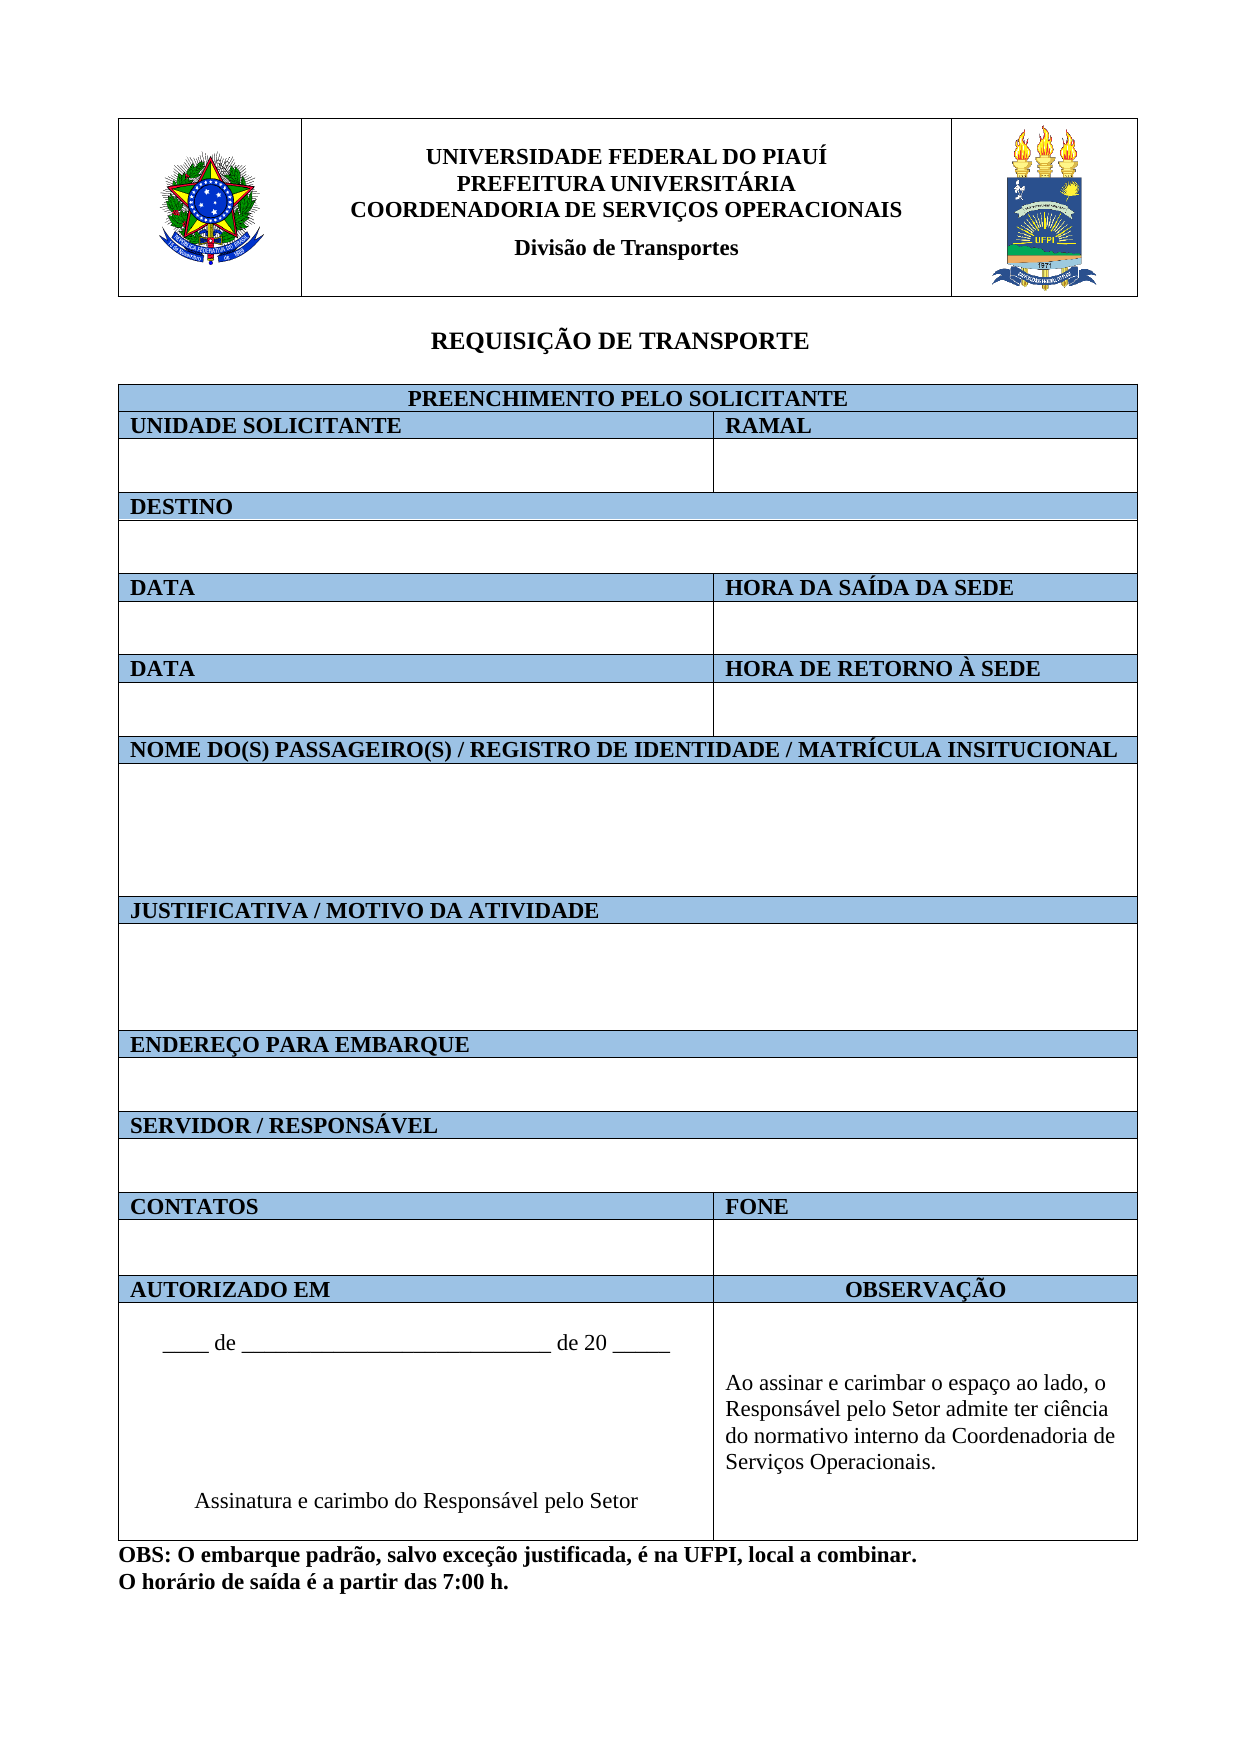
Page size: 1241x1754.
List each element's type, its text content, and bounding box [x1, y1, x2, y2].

text OBS: O embarque padrão, salvo exceção justificada, é na UFPI, local a combinar. [118, 1541, 1122, 1568]
table_cell ____ de ___________________________ de 20 _____ Assinatura e carimbo do Responsável pelo Setor [119, 1303, 713, 1540]
table_cell [119, 764, 1137, 896]
table_cell [119, 1139, 1137, 1192]
table_cell OBSERVAÇÃO [714, 1276, 1137, 1302]
table_cell [714, 1220, 1137, 1275]
table_cell [119, 1220, 713, 1275]
table_cell DATA [119, 574, 713, 601]
table_cell FONE [714, 1193, 1137, 1219]
table_cell [714, 683, 1137, 736]
table_cell [119, 521, 1137, 573]
table_cell [119, 1058, 1137, 1111]
table_cell Ao assinar e carimbar o espaço ao lado, o Responsável pelo Setor admite ter ciência do normativo interno da Coordenadoria de Serviços Operacionais. [714, 1303, 1137, 1540]
table_header [119, 119, 301, 296]
table_cell DESTINO [119, 493, 1137, 519]
table_cell RAMAL [714, 412, 1137, 438]
text REQUISIÇÃO DE TRANSPORTE [118, 326, 1122, 355]
table_cell [714, 439, 1137, 492]
table_cell CONTATOS [119, 1193, 713, 1219]
table_cell HORA DA SAÍDA DA SEDE [714, 574, 1137, 601]
table_cell HORA DE RETORNO À SEDE [714, 655, 1137, 682]
table_cell [119, 924, 1137, 1029]
table_cell JUSTIFICATIVA / MOTIVO DA ATIVIDADE [119, 897, 1137, 923]
table_cell AUTORIZADO EM [119, 1276, 713, 1302]
table_cell [119, 683, 713, 736]
table_cell [119, 439, 713, 492]
table_cell UNIDADE SOLICITANTE [119, 412, 713, 438]
picture [153, 148, 266, 267]
table_header PREENCHIMENTO PELO SOLICITANTE [119, 385, 1137, 411]
table_header UNIVERSIDADE FEDERAL DO PIAUÍ PREFEITURA UNIVERSITÁRIA COORDENADORIA DE SERVIÇOS OPERACIONAIS Divisão de Transportes [302, 119, 951, 296]
table_cell DATA [119, 655, 713, 682]
table_cell [714, 602, 1137, 654]
text O horário de saída é a partir das 7:00 h. [118, 1568, 1122, 1594]
table_cell SERVIDOR / RESPONSÁVEL [119, 1112, 1137, 1138]
picture [991, 125, 1097, 291]
table_cell NOME DO(S) PASSAGEIRO(S) / REGISTRO DE IDENTIDADE / MATRÍCULA INSITUCIONAL [119, 737, 1137, 763]
table_header [952, 119, 1137, 296]
table_cell [119, 602, 713, 654]
table_cell ENDEREÇO PARA EMBARQUE [119, 1031, 1137, 1057]
